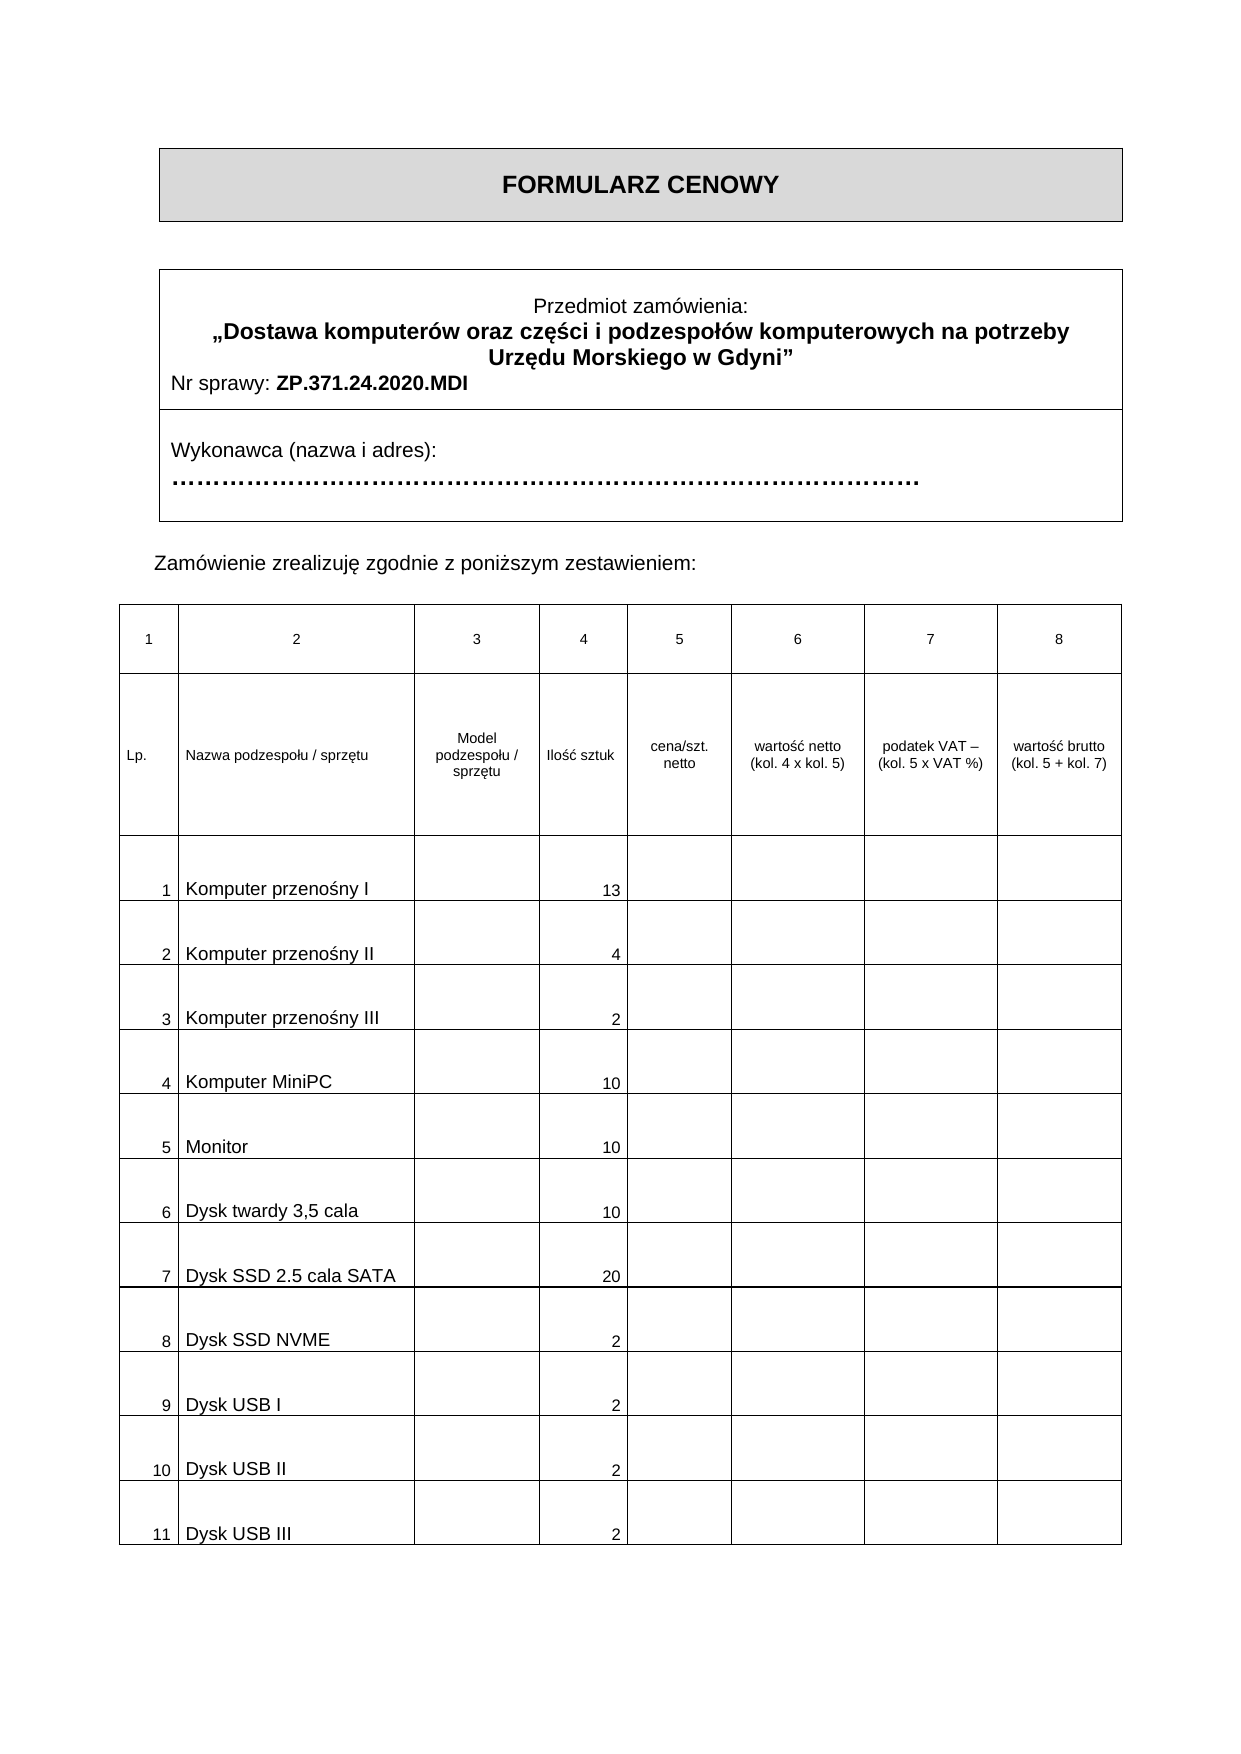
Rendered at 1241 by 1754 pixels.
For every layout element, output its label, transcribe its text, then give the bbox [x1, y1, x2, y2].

table_cell Lp. [120, 674, 178, 835]
table_cell 10 [540, 1094, 627, 1157]
table_cell wartość brutto (kol. 5 + kol. 7) [998, 674, 1121, 835]
table_cell [732, 1288, 864, 1351]
table_cell cena/szt. netto [628, 674, 731, 835]
table_cell 1 [120, 836, 178, 899]
table_cell 10 [120, 1416, 178, 1480]
table_cell 4 [540, 901, 627, 964]
table_cell 11 [120, 1481, 178, 1544]
table_header 7 [865, 605, 997, 673]
table_cell [865, 1223, 997, 1286]
table_cell 7 [120, 1223, 178, 1286]
table_cell [732, 1352, 864, 1415]
table_cell 20 [540, 1223, 627, 1286]
table_cell [732, 1030, 864, 1093]
table_cell [732, 965, 864, 1028]
table_cell wartość netto (kol. 4 x kol. 5) [732, 674, 864, 835]
table_cell 2 [540, 965, 627, 1028]
table_cell [628, 1352, 731, 1415]
table_cell [865, 1416, 997, 1480]
table_cell [865, 1481, 997, 1544]
table_cell [865, 1030, 997, 1093]
table_header Przedmiot zamówienia: „Dostawa komputerów oraz części i podzespołów komputerowych na potrzeby Urzędu Morskiego w Gdyni” Nr sprawy: ZP.371.24.2020.MDI [160, 270, 1122, 409]
table_cell Model podzespołu / sprzętu [415, 674, 539, 835]
text Zamówienie zrealizuję zgodnie z poniższym zestawieniem: [148, 551, 1093, 575]
table_cell [865, 1288, 997, 1351]
table_cell [415, 1223, 539, 1286]
table_cell [998, 836, 1121, 899]
table_cell Dysk USB I [179, 1352, 414, 1415]
table_cell [865, 901, 997, 964]
table_cell Dysk twardy 3,5 cala [179, 1159, 414, 1222]
table_cell [628, 836, 731, 899]
table_cell [415, 901, 539, 964]
table_cell [628, 1094, 731, 1157]
table_cell 2 [540, 1416, 627, 1480]
table_cell [415, 836, 539, 899]
table_cell Wykonawca (nazwa i adres): ……………………………………………………………………………… [160, 410, 1122, 521]
table_cell [732, 1094, 864, 1157]
table_cell FORMULARZ CENOWY [160, 149, 1122, 221]
table_cell [415, 1094, 539, 1157]
table_cell [732, 1159, 864, 1222]
table_cell 10 [540, 1030, 627, 1093]
table_cell [998, 1352, 1121, 1415]
table_cell 2 [540, 1481, 627, 1544]
table_cell [415, 965, 539, 1028]
table_header 1 [120, 605, 178, 673]
table_cell [628, 1159, 731, 1222]
table_cell [865, 836, 997, 899]
table_header 3 [415, 605, 539, 673]
table_cell 6 [120, 1159, 178, 1222]
table_header 6 [732, 605, 864, 673]
table_cell Komputer przenośny I [179, 836, 414, 899]
table_cell [998, 1223, 1121, 1286]
table_cell Monitor [179, 1094, 414, 1157]
table_header 2 [179, 605, 414, 673]
table_cell [998, 1094, 1121, 1157]
table_cell 13 [540, 836, 627, 899]
table_cell Komputer przenośny III [179, 965, 414, 1028]
table_cell 2 [540, 1352, 627, 1415]
table_cell [865, 1094, 997, 1157]
table_cell [415, 1030, 539, 1093]
table_cell [732, 901, 864, 964]
table_cell Komputer MiniPC [179, 1030, 414, 1093]
table_cell [998, 1481, 1121, 1544]
table_cell Dysk USB II [179, 1416, 414, 1480]
table_cell [865, 1159, 997, 1222]
table_cell [732, 1223, 864, 1286]
table_cell 9 [120, 1352, 178, 1415]
table_cell [628, 1288, 731, 1351]
table_cell 10 [540, 1159, 627, 1222]
table_cell [732, 1481, 864, 1544]
table_cell [865, 1352, 997, 1415]
table_cell Dysk SSD NVME [179, 1288, 414, 1351]
table_cell Komputer przenośny II [179, 901, 414, 964]
table_cell [732, 1416, 864, 1480]
table_cell [415, 1416, 539, 1480]
table_cell [415, 1481, 539, 1544]
table_cell [998, 965, 1121, 1028]
table_cell [628, 1481, 731, 1544]
table_header 5 [628, 605, 731, 673]
table_cell [628, 965, 731, 1028]
table_cell 3 [120, 965, 178, 1028]
table_cell Ilość sztuk [540, 674, 627, 835]
table_cell [998, 1159, 1121, 1222]
table_cell Dysk USB III [179, 1481, 414, 1544]
table_cell Nazwa podzespołu / sprzętu [179, 674, 414, 835]
table_header 4 [540, 605, 627, 673]
table_cell [998, 1288, 1121, 1351]
table_cell [732, 836, 864, 899]
table_cell 5 [120, 1094, 178, 1157]
table_cell [415, 1288, 539, 1351]
table_cell [628, 1416, 731, 1480]
table_header 8 [998, 605, 1121, 673]
table_cell 8 [120, 1288, 178, 1351]
table_cell [415, 1352, 539, 1415]
table_cell [415, 1159, 539, 1222]
table_cell [628, 1223, 731, 1286]
table_cell [998, 1416, 1121, 1480]
table_cell 4 [120, 1030, 178, 1093]
table_cell 2 [540, 1288, 627, 1351]
table_cell 2 [120, 901, 178, 964]
table_cell [628, 901, 731, 964]
table_cell [865, 965, 997, 1028]
table_cell [998, 901, 1121, 964]
table_cell [998, 1030, 1121, 1093]
table_cell [628, 1030, 731, 1093]
table_cell podatek VAT – (kol. 5 x VAT %) [865, 674, 997, 835]
table_cell Dysk SSD 2.5 cala SATA [179, 1223, 414, 1286]
